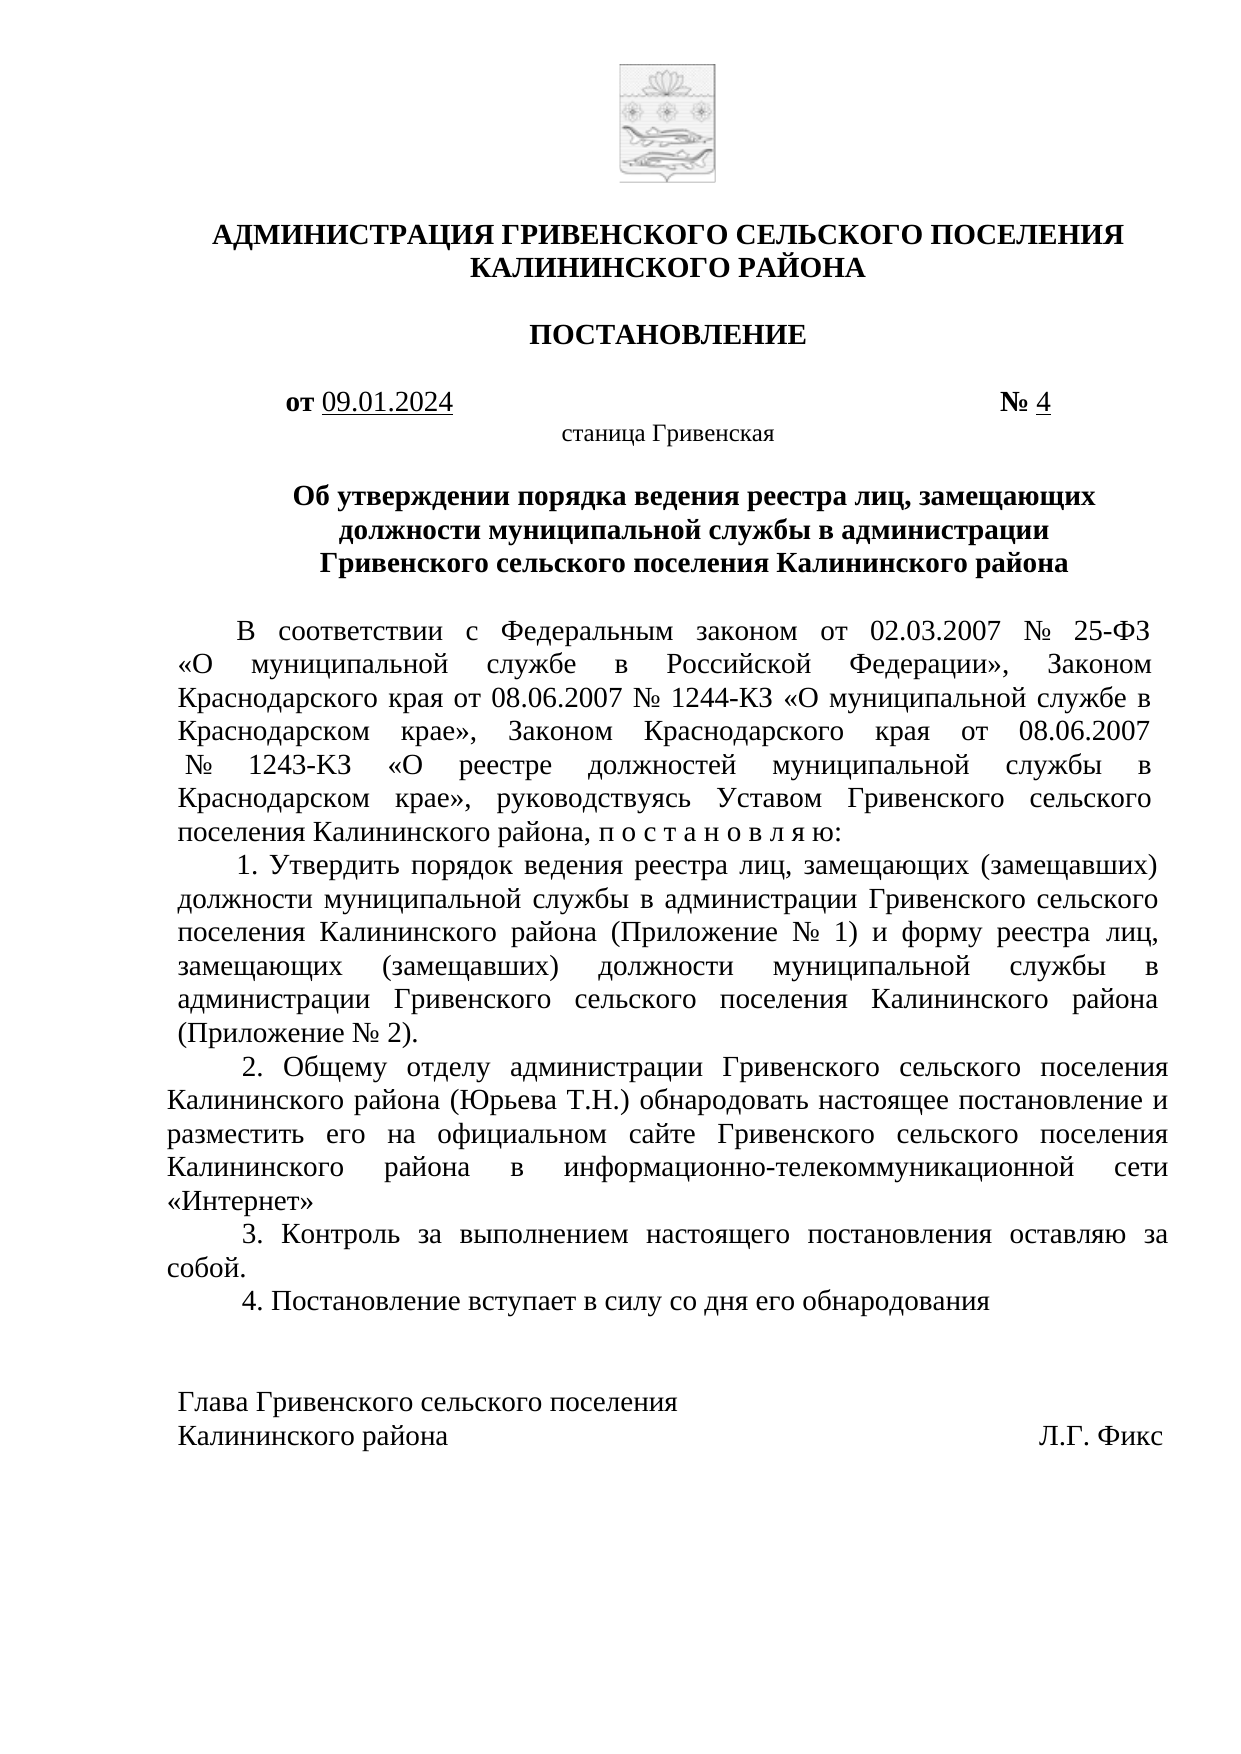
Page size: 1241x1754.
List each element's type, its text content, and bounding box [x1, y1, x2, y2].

text КАЛИНИНСКОГО РАЙОНА [167, 250, 1169, 284]
text № 1243-KЗ «О реестре должностей муниципальной службы в Краснодарском крае», руководствуясь Уставом Гривенского сельского поселения Калининского района, п о с т а н о в л я ю: [177, 747, 1152, 847]
text Калининского района Л.Г. Фикс [177, 1418, 1169, 1451]
subtitle Об утверждении порядка ведения реестра лиц, замещающих должности муниципальной службы в администрации Гривенского сельского поселения Калининского района [292, 478, 1096, 579]
text станица Гривенская [167, 418, 1169, 447]
text 4. Постановление вступает в силу со дня его обнародования [167, 1283, 1169, 1317]
text Глава Гривенского сельского поселения [177, 1384, 1169, 1418]
picture [619, 64, 717, 184]
text В соответствии с Федеральным законом от 02.03.2007 № 25-ФЗ [236, 613, 1169, 646]
text ПОСТАНОВЛЕНИЕ [167, 317, 1169, 351]
subtitle АДМИНИСТРАЦИЯ ГРИВЕНСКОГО СЕЛЬСКОГО ПОСЕЛЕНИЯ [167, 217, 1169, 250]
text «О муниципальной службе в Российской Федерации», Законом Краснодарского края от 08.06.2007 № 1244-КЗ «О муниципальной службе в Краснодарском крае», Законом Краснодарского края от 08.06.2007 [177, 646, 1152, 747]
text от 09.01.2024 № 4 [167, 384, 1169, 418]
list Утвердить порядок ведения реестра лиц, замещающих (замещавших) должности муниципальной службы в администрации Гривенского сельского поселения Калининского района (Приложение № 1) и форму реестра лиц, замещающих (замещавших) должности муниципальной службы в администрации Гривенского сельского поселения Калининского района (Приложение № 2). [177, 847, 1159, 1049]
text 3. Контроль за выполнением настоящего постановления оставляю за собой. [167, 1216, 1169, 1283]
text 2. Общему отделу администрации Гривенского сельского поселения Калининского района (Юрьева Т.Н.) обнародовать настоящее постановление и разместить его на официальном сайте Гривенского сельского поселения Калининского района в информационно-телекоммуникационной сети «Интернет» [167, 1049, 1169, 1216]
